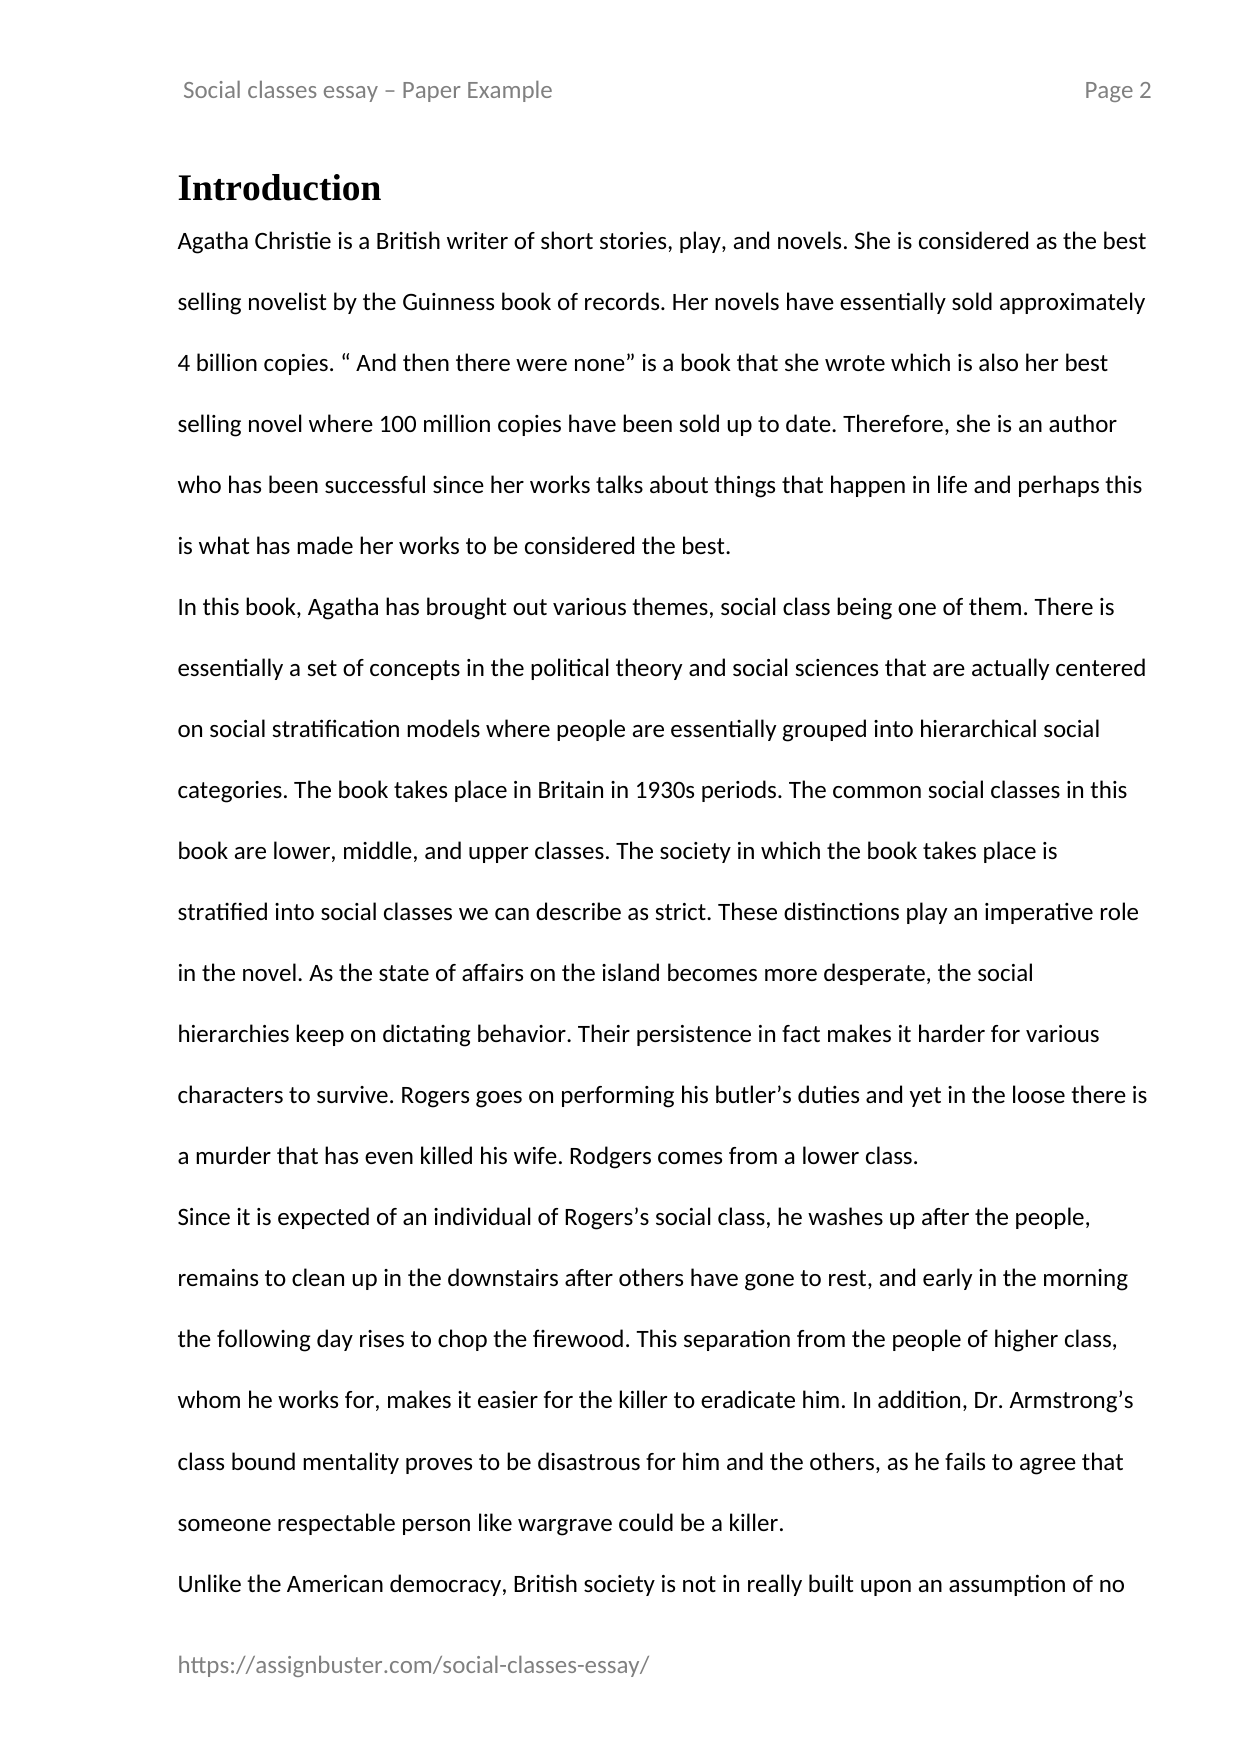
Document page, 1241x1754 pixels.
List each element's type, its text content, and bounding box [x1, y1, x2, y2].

subtitle Introduction [177, 166, 1152, 209]
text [177, 225, 1152, 1598]
